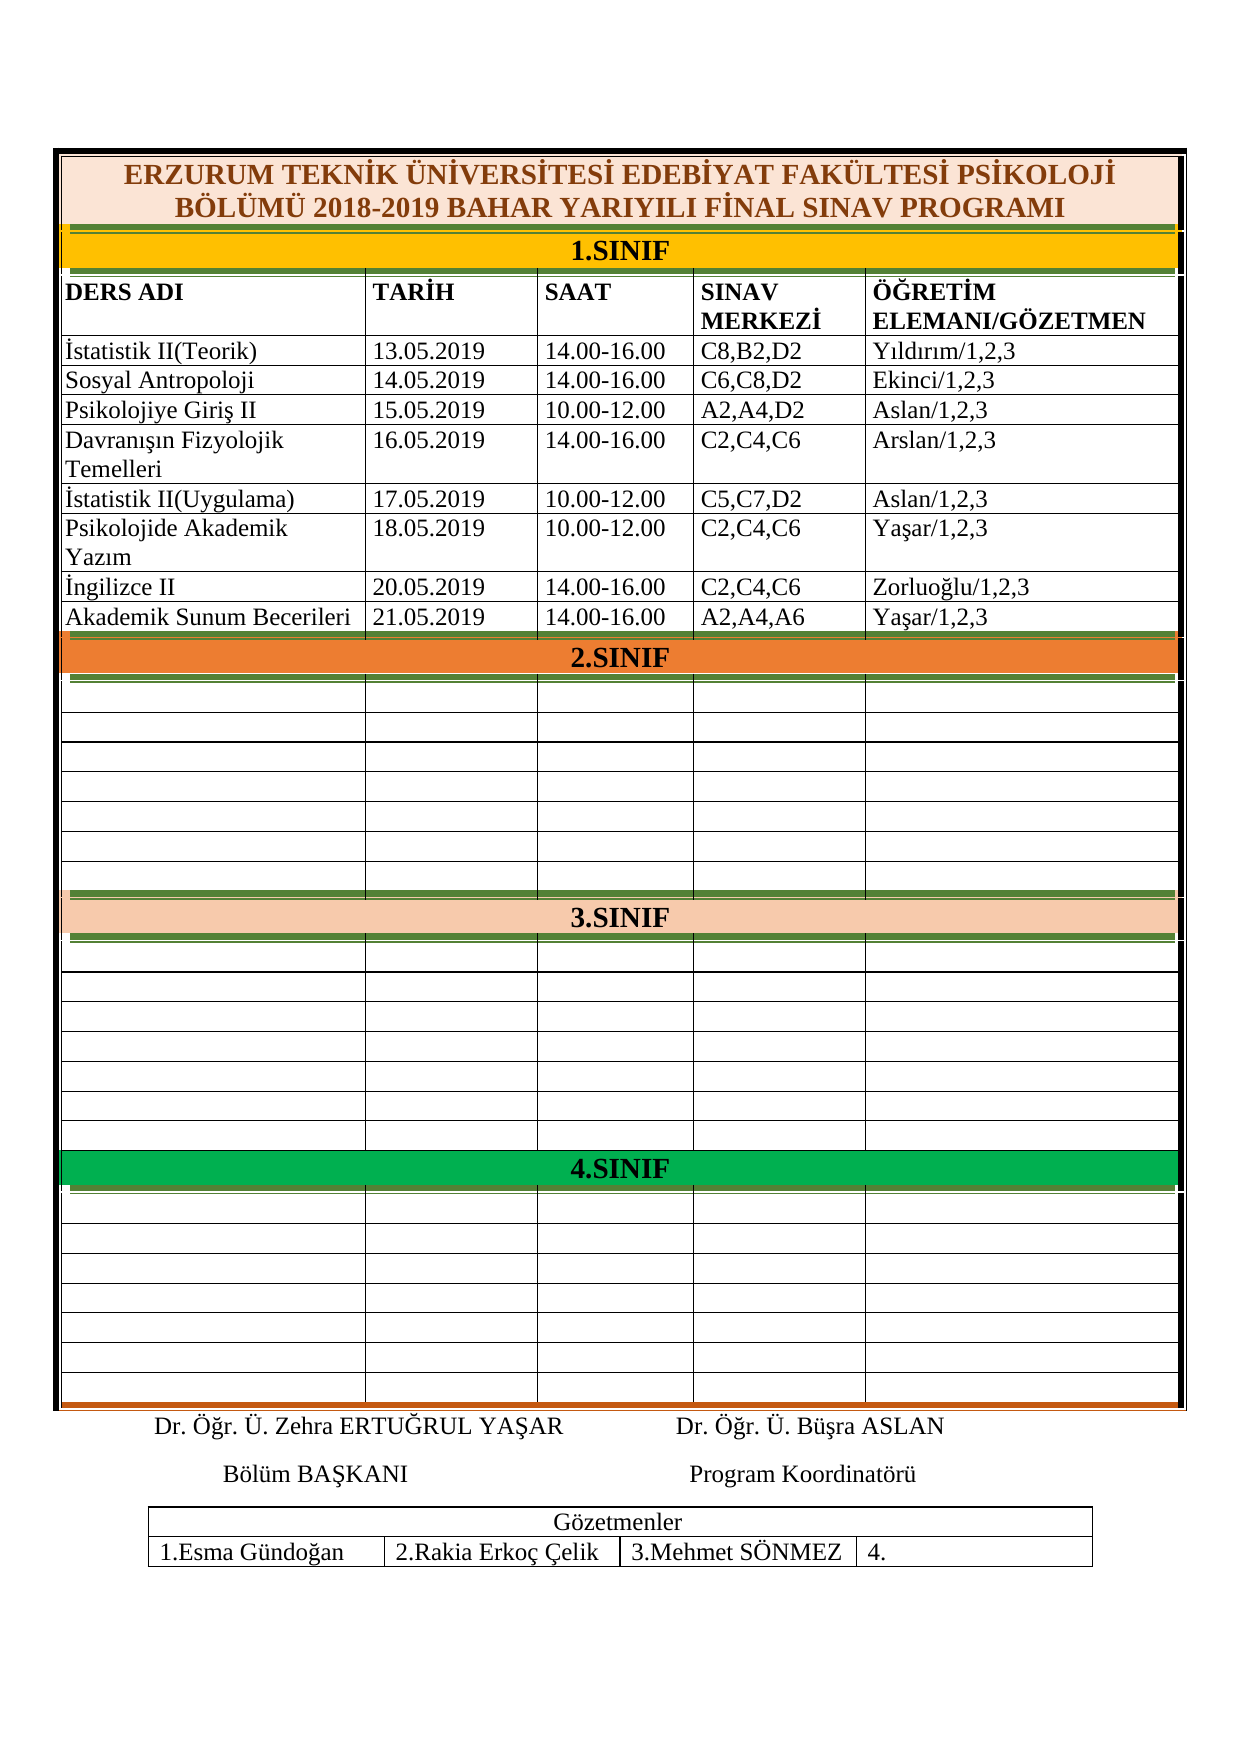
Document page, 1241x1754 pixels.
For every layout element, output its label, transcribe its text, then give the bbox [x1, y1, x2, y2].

table_cell C8,B2,D2 [694, 336, 865, 364]
table_cell [538, 1121, 693, 1150]
table_cell [694, 683, 865, 712]
table_cell [694, 943, 865, 971]
table_cell [366, 1121, 537, 1150]
table_cell [694, 862, 865, 890]
table_cell Arslan/1,2,3 [866, 425, 1178, 483]
table_cell [538, 1373, 693, 1402]
table_cell 13.05.2019 [366, 336, 537, 364]
table_cell [694, 1121, 865, 1150]
table_cell Aslan/1,2,3 [866, 395, 1178, 424]
table_cell [538, 1194, 693, 1223]
table_cell [538, 1313, 693, 1342]
table_cell [62, 973, 365, 1001]
table_cell C5,C7,D2 [694, 484, 865, 512]
table_cell [62, 862, 365, 890]
table_cell [62, 1284, 365, 1312]
table_cell [694, 1373, 865, 1402]
table_cell [62, 713, 365, 741]
table_cell [366, 683, 537, 712]
table_cell [694, 713, 865, 741]
table_cell [366, 743, 537, 771]
table_cell [866, 772, 1178, 801]
table_cell [694, 743, 865, 771]
table_cell [866, 862, 1178, 890]
table_header Gözetmenler [149, 1508, 1092, 1536]
table_cell A2,A4,A6 [694, 602, 865, 631]
table_cell [866, 713, 1178, 741]
table_cell [62, 1224, 365, 1253]
table_cell 10.00-12.00 [538, 395, 693, 424]
table_cell [866, 1224, 1178, 1253]
table_cell [694, 1224, 865, 1253]
table_cell [538, 802, 693, 831]
text Dr. Öğr. Ü. Zehra ERTUĞRUL YAŞAR Dr. Öğr. Ü. Büşra ASLAN [148, 1411, 1093, 1440]
table_cell [366, 1002, 537, 1031]
table_cell [538, 1254, 693, 1282]
table_cell [866, 1343, 1178, 1372]
table_cell Psikolojiye Giriş II [62, 395, 365, 424]
table_cell [62, 1373, 365, 1402]
table_cell 4. [857, 1537, 1092, 1566]
table_cell [62, 1254, 365, 1282]
table_cell [366, 943, 537, 971]
table_cell 14.00-16.00 [538, 366, 693, 394]
table_cell [366, 1032, 537, 1061]
table_cell [694, 1313, 865, 1342]
table_cell [366, 772, 537, 801]
table_cell [59, 933, 365, 971]
table_cell İngilizce II [62, 572, 365, 601]
table_cell [366, 1343, 537, 1372]
table_cell [694, 973, 865, 1001]
table_cell ÖĞRETİM ELEMANI/GÖZETMEN [866, 268, 1182, 335]
table_cell Sosyal Antropoloji [62, 366, 365, 394]
table_cell [62, 1313, 365, 1342]
table_cell 14.00-16.00 [538, 602, 693, 631]
table_cell [866, 1313, 1178, 1342]
table_cell [366, 1062, 537, 1091]
table_cell [866, 933, 1182, 971]
table_cell [366, 713, 537, 741]
table_cell [366, 832, 537, 861]
table_cell [62, 1092, 365, 1120]
table_cell [866, 832, 1178, 861]
table_cell İstatistik II(Teorik) [62, 336, 365, 364]
table_cell 20.05.2019 [366, 572, 537, 601]
table_cell DERS ADI [59, 268, 365, 335]
table_cell [538, 943, 693, 971]
table_cell [538, 743, 693, 771]
table_cell [538, 1343, 693, 1372]
table_cell [62, 743, 365, 771]
table_cell [866, 1062, 1178, 1091]
table_cell [866, 1185, 1182, 1223]
table_cell Ekinci/1,2,3 [866, 366, 1178, 394]
table_cell [694, 1343, 865, 1372]
table_cell 21.05.2019 [366, 602, 537, 631]
table_cell [866, 743, 1178, 771]
table_cell C6,C8,D2 [694, 366, 865, 394]
table_cell [538, 832, 693, 861]
table_cell [366, 1313, 537, 1342]
table_cell [694, 1194, 865, 1223]
table_cell [538, 683, 693, 712]
table_cell [538, 1032, 693, 1061]
table_cell [866, 1284, 1178, 1312]
table_cell [62, 832, 365, 861]
table_cell [694, 1002, 865, 1031]
table_cell [866, 1002, 1178, 1031]
table_cell Psikolojide Akademik Yazım [62, 514, 365, 571]
table_cell 1.SINIF [59, 224, 1182, 268]
table_cell [62, 1343, 365, 1372]
table_cell [866, 802, 1178, 831]
table_cell [538, 1284, 693, 1312]
table_cell Zorluoğlu/1,2,3 [866, 572, 1178, 601]
table_cell [866, 674, 1182, 712]
table_cell [59, 1185, 365, 1223]
table_cell Akademik Sunum Becerileri [62, 602, 365, 631]
table_cell [694, 1032, 865, 1061]
table_cell [694, 772, 865, 801]
table_cell 16.05.2019 [366, 425, 537, 483]
table_cell 3.Mehmet SÖNMEZ [621, 1537, 856, 1566]
table_cell 4.SINIF [62, 1151, 1178, 1185]
table_cell [694, 832, 865, 861]
table_cell TARİH [366, 277, 537, 335]
table_cell İstatistik II(Uygulama) [62, 484, 365, 512]
table_cell [538, 1092, 693, 1120]
table_cell [866, 1254, 1178, 1282]
table_cell [694, 1284, 865, 1312]
text Bölüm BAŞKANI Program Koordinatörü [148, 1459, 1093, 1487]
table_cell 14.00-16.00 [538, 572, 693, 601]
table_cell [694, 1092, 865, 1120]
table_cell [694, 1254, 865, 1282]
table_cell [366, 802, 537, 831]
table_cell [366, 1373, 537, 1402]
table_cell C2,C4,C6 [694, 572, 865, 601]
table_cell 14.00-16.00 [538, 336, 693, 364]
table_cell [366, 1254, 537, 1282]
table_cell [538, 1002, 693, 1031]
table_cell 17.05.2019 [366, 484, 537, 512]
table_cell [62, 802, 365, 831]
table_cell [366, 973, 537, 1001]
table_cell [538, 973, 693, 1001]
table_cell Yaşar/1,2,3 [866, 514, 1178, 571]
table_cell SAAT [538, 277, 693, 335]
table_cell C2,C4,C6 [694, 514, 865, 571]
table_cell [62, 772, 365, 801]
table_cell 2.SINIF [59, 631, 1182, 673]
table_cell [694, 1062, 865, 1091]
table_cell [366, 1224, 537, 1253]
table_cell [538, 862, 693, 890]
table_cell 1.Esma Gündoğan [149, 1537, 384, 1566]
table_cell [866, 1121, 1178, 1150]
table_cell [62, 1002, 365, 1031]
table_cell [694, 802, 865, 831]
table_cell [538, 713, 693, 741]
table_cell 14.00-16.00 [538, 425, 693, 483]
table_cell 18.05.2019 [366, 514, 537, 571]
table_cell 10.00-12.00 [538, 514, 693, 571]
table_cell [62, 1032, 365, 1061]
table_cell [366, 1092, 537, 1120]
table_cell [538, 1224, 693, 1253]
table_cell [866, 973, 1178, 1001]
table_header ERZURUM TEKNİK ÜNİVERSİTESİ EDEBİYAT FAKÜLTESİ PSİKOLOJİ BÖLÜMÜ 2018-2019 BAHAR YARIYILI FİNAL SINAV PROGRAMI [62, 157, 1178, 224]
table_cell 3.SINIF [59, 890, 1182, 933]
table_cell 2.Rakia Erkoç Çelik [385, 1537, 619, 1566]
table_cell [366, 1284, 537, 1312]
table_cell [62, 1121, 365, 1150]
table_cell Yaşar/1,2,3 [866, 602, 1178, 631]
table_cell [538, 1062, 693, 1091]
table_cell Aslan/1,2,3 [866, 484, 1178, 512]
table_cell [59, 674, 365, 712]
table_cell [366, 862, 537, 890]
table_cell Yıldırım/1,2,3 [866, 336, 1178, 364]
table_cell 10.00-12.00 [538, 484, 693, 512]
table_cell Davranışın Fizyolojik Temelleri [62, 425, 365, 483]
table_cell SINAV MERKEZİ [694, 277, 865, 335]
table_cell [866, 1092, 1178, 1120]
table_cell [538, 772, 693, 801]
table_cell 15.05.2019 [366, 395, 537, 424]
table_cell [866, 1032, 1178, 1061]
table_cell [62, 1062, 365, 1091]
table_cell [866, 1373, 1178, 1402]
table_cell 14.05.2019 [366, 366, 537, 394]
table_cell A2,A4,D2 [694, 395, 865, 424]
table_cell C2,C4,C6 [694, 425, 865, 483]
table_cell [366, 1194, 537, 1223]
